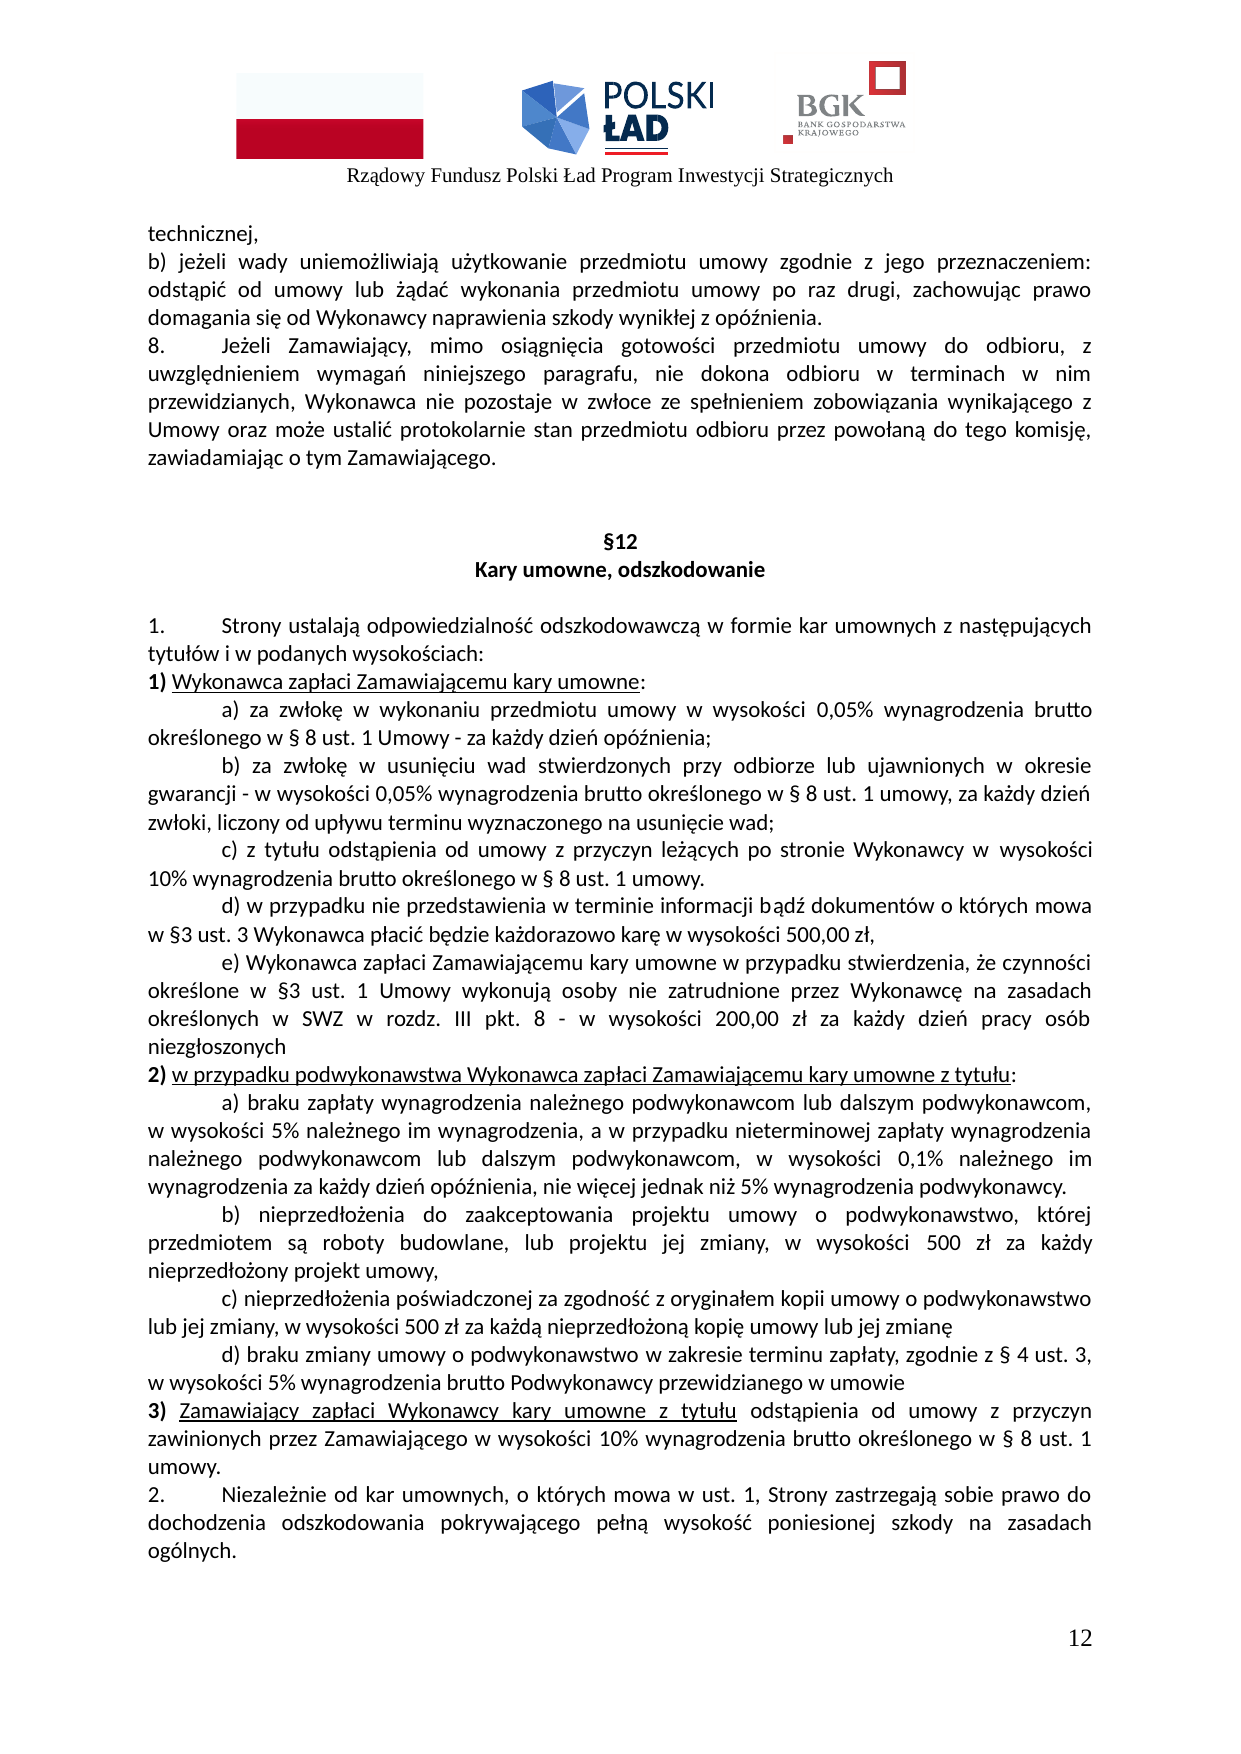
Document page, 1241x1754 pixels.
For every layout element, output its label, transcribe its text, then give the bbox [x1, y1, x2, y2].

text 3) Zamawiający zapłaci Wykonawcy kary umowne z tytułu odstąpienia od umowy z przyczyn zawinionych przez Zamawiającego w wysokości 10% wynagrodzenia brutto określonego w § 8 ust. 1 umowy. [148, 1396, 1093, 1480]
text c) nieprzedłożenia poświadczonej za zgodność z oryginałem kopii umowy o podwykonawstwo lub jej zmiany, w wysokości 500 zł za każdą nieprzedłożoną kopię umowy lub jej zmianę [148, 1284, 1093, 1340]
text a) za zwłokę w wykonaniu przedmiotu umowy w wysokości 0,05% wynagrodzenia brutto określonego w § 8 ust. 1 Umowy - za każdy dzień opóźnienia; [148, 696, 1093, 752]
text d) w przypadku nie przedstawienia w terminie informacji bądź dokumentów o których mowa w §3 ust. 3 Wykonawca płacić będzie każdorazowo karę w wysokości 500,00 zł, [148, 892, 1093, 948]
picture [783, 135, 793, 144]
text d) braku zmiany umowy o podwykonawstwo w zakresie terminu zapłaty, zgodnie z § 4 ust. 3, w wysokości 5% wynagrodzenia brutto Podwykonawcy przewidzianego w umowie [148, 1340, 1093, 1396]
text b) za zwłokę w usunięciu wad stwierdzonych przy odbiorze lub ujawnionych w okresie gwarancji - w wysokości 0,05% wynagrodzenia brutto określonego w § 8 ust. 1 umowy, za każdy dzień zwłoki, liczony od upływu terminu wyznaczonego na usunięcie wad; [148, 752, 1093, 836]
picture [236, 73, 424, 159]
text 1. Strony ustalają odpowiedzialność odszkodowawczą w formie kar umownych z następujących tytułów i w podanych wysokościach: [148, 611, 1093, 667]
text 8. Jeżeli Zamawiający, mimo osiągnięcia gotowości przedmiotu umowy do odbioru, z uwzględnieniem wymagań niniejszego paragrafu, nie dokona odbioru w terminach w nim przewidzianych, Wykonawca nie pozostaje w zwłoce ze spełnieniem zobowiązania wynikającego z Umowy oraz może ustalić protokolarnie stan przedmiotu odbioru przez powołaną do tego komisję, zawiadamiając o tym Zamawiającego. [148, 331, 1093, 471]
text a) braku zapłaty wynagrodzenia należnego podwykonawcom lub dalszym podwykonawcom, w wysokości 5% należnego im wynagrodzenia, a w przypadku nieterminowej zapłaty wynagrodzenia należnego podwykonawcom lub dalszym podwykonawcom, w wysokości 0,1% należnego im wynagrodzenia za każdy dzień opóźnienia, nie więcej jednak niż 5% wynagrodzenia podwykonawcy. [148, 1088, 1093, 1200]
text Kary umowne, odszkodowanie [148, 555, 1093, 583]
text 2) w przypadku podwykonawstwa Wykonawca zapłaci Zamawiającemu kary umowne z tytułu: [148, 1060, 1093, 1088]
text §12 [148, 527, 1093, 555]
text c) z tytułu odstąpienia od umowy z przyczyn leżących po stronie Wykonawcy w wysokości 10% wynagrodzenia brutto określonego w § 8 ust. 1 umowy. [148, 836, 1093, 892]
text 1) Wykonawca zapłaci Zamawiającemu kary umowne: [148, 667, 1093, 696]
text 2. Niezależnie od kar umownych, o których mowa w ust. 1, Strony zastrzegają sobie prawo do dochodzenia odszkodowania pokrywającego pełną wysokość poniesionej szkody na zasadach ogólnych. [148, 1480, 1093, 1564]
text b) nieprzedłożenia do zaakceptowania projektu umowy o podwykonawstwo, której przedmiotem są roboty budowlane, lub projektu jej zmiany, w wysokości 500 zł za każdy nieprzedłożony projekt umowy, [148, 1200, 1093, 1284]
text b) jeżeli wady uniemożliwiają użytkowanie przedmiotu umowy zgodnie z jego przeznaczeniem: odstąpić od umowy lub żądać wykonania przedmiotu umowy po raz drugi, zachowując prawo domagania się od Wykonawcy naprawienia szkody wynikłej z opóźnienia. [148, 247, 1093, 331]
picture [869, 61, 906, 95]
text e) Wykonawca zapłaci Zamawiającemu kary umowne w przypadku stwierdzenia, że czynności określone w §3 ust. 1 Umowy wykonują osoby nie zatrudnione przez Wykonawcę na zasadach określonych w SWZ w rozdz. III pkt. 8 - w wysokości 200,00 zł za każdy dzień pracy osób niezgłoszonych [148, 948, 1093, 1060]
